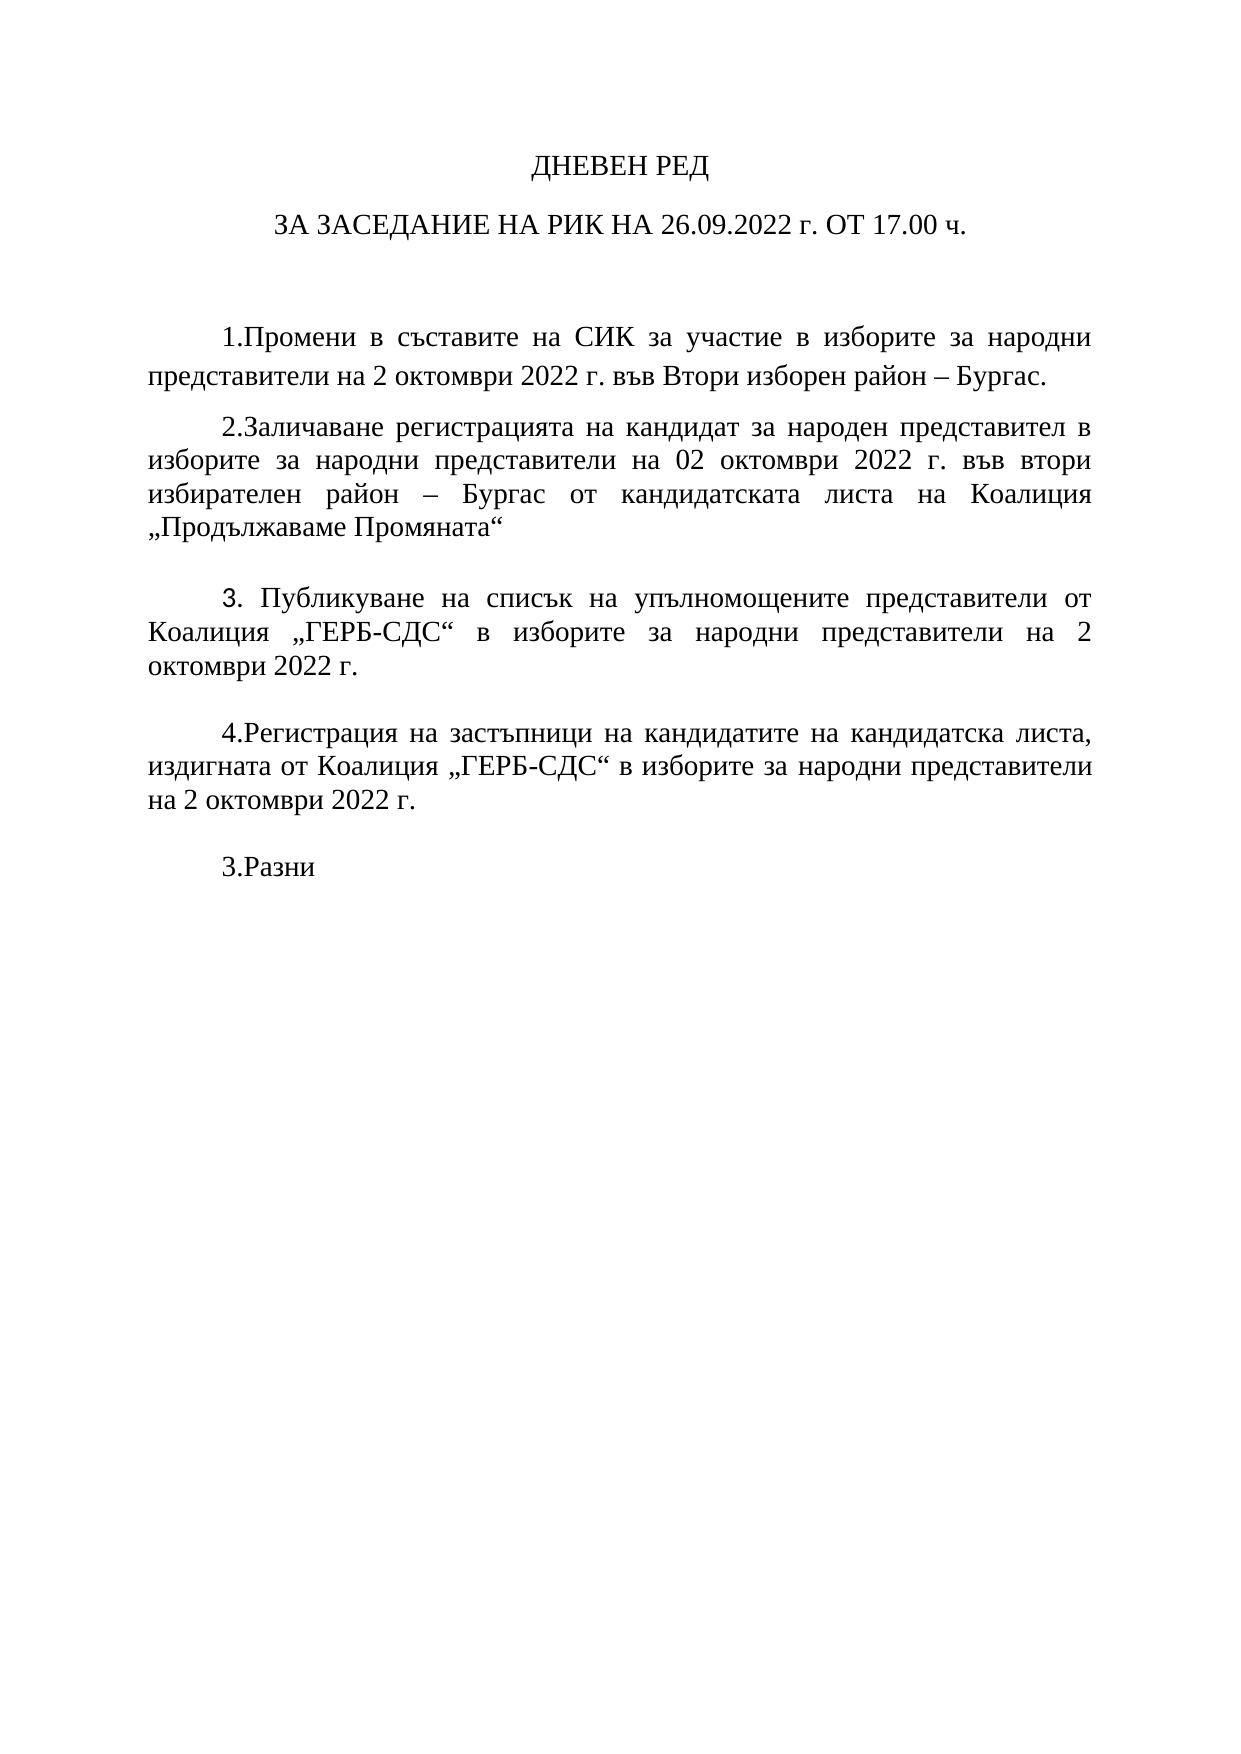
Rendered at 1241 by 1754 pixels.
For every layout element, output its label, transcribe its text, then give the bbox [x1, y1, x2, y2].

text ДНЕВЕН РЕД [148, 148, 1093, 181]
text ЗА ЗАСЕДАНИЕ НА РИК НА 26.09.2022 г. ОТ 17.00 ч. [148, 207, 1093, 241]
text 2.Заличаване регистрацията на кандидат за народен представител в изборите за народни представители на 02 октомври 2022 г. във втори избирателен район – Бургас от кандидатската листа на Коалиция „Продължаваме Промяната“ [148, 409, 1093, 543]
text 4.Регистрация на застъпници на кандидатите на кандидатска листа, издигната от Коалиция „ГЕРБ-СДС“ в изборите за народни представители на 2 октомври 2022 г. [148, 715, 1093, 816]
text 3.Разни [148, 849, 1093, 883]
text 3. Публикуване на списък на упълномощените представители от Коалиция „ГЕРБ-СДС“ в изборите за народни представители на 2 октомври 2022 г. [148, 579, 1093, 681]
text 1.Промени в съставите на СИК за участие в изборите за народни представители на 2 октомври 2022 г. във Втори изборен район – Бургас. [148, 319, 1093, 391]
